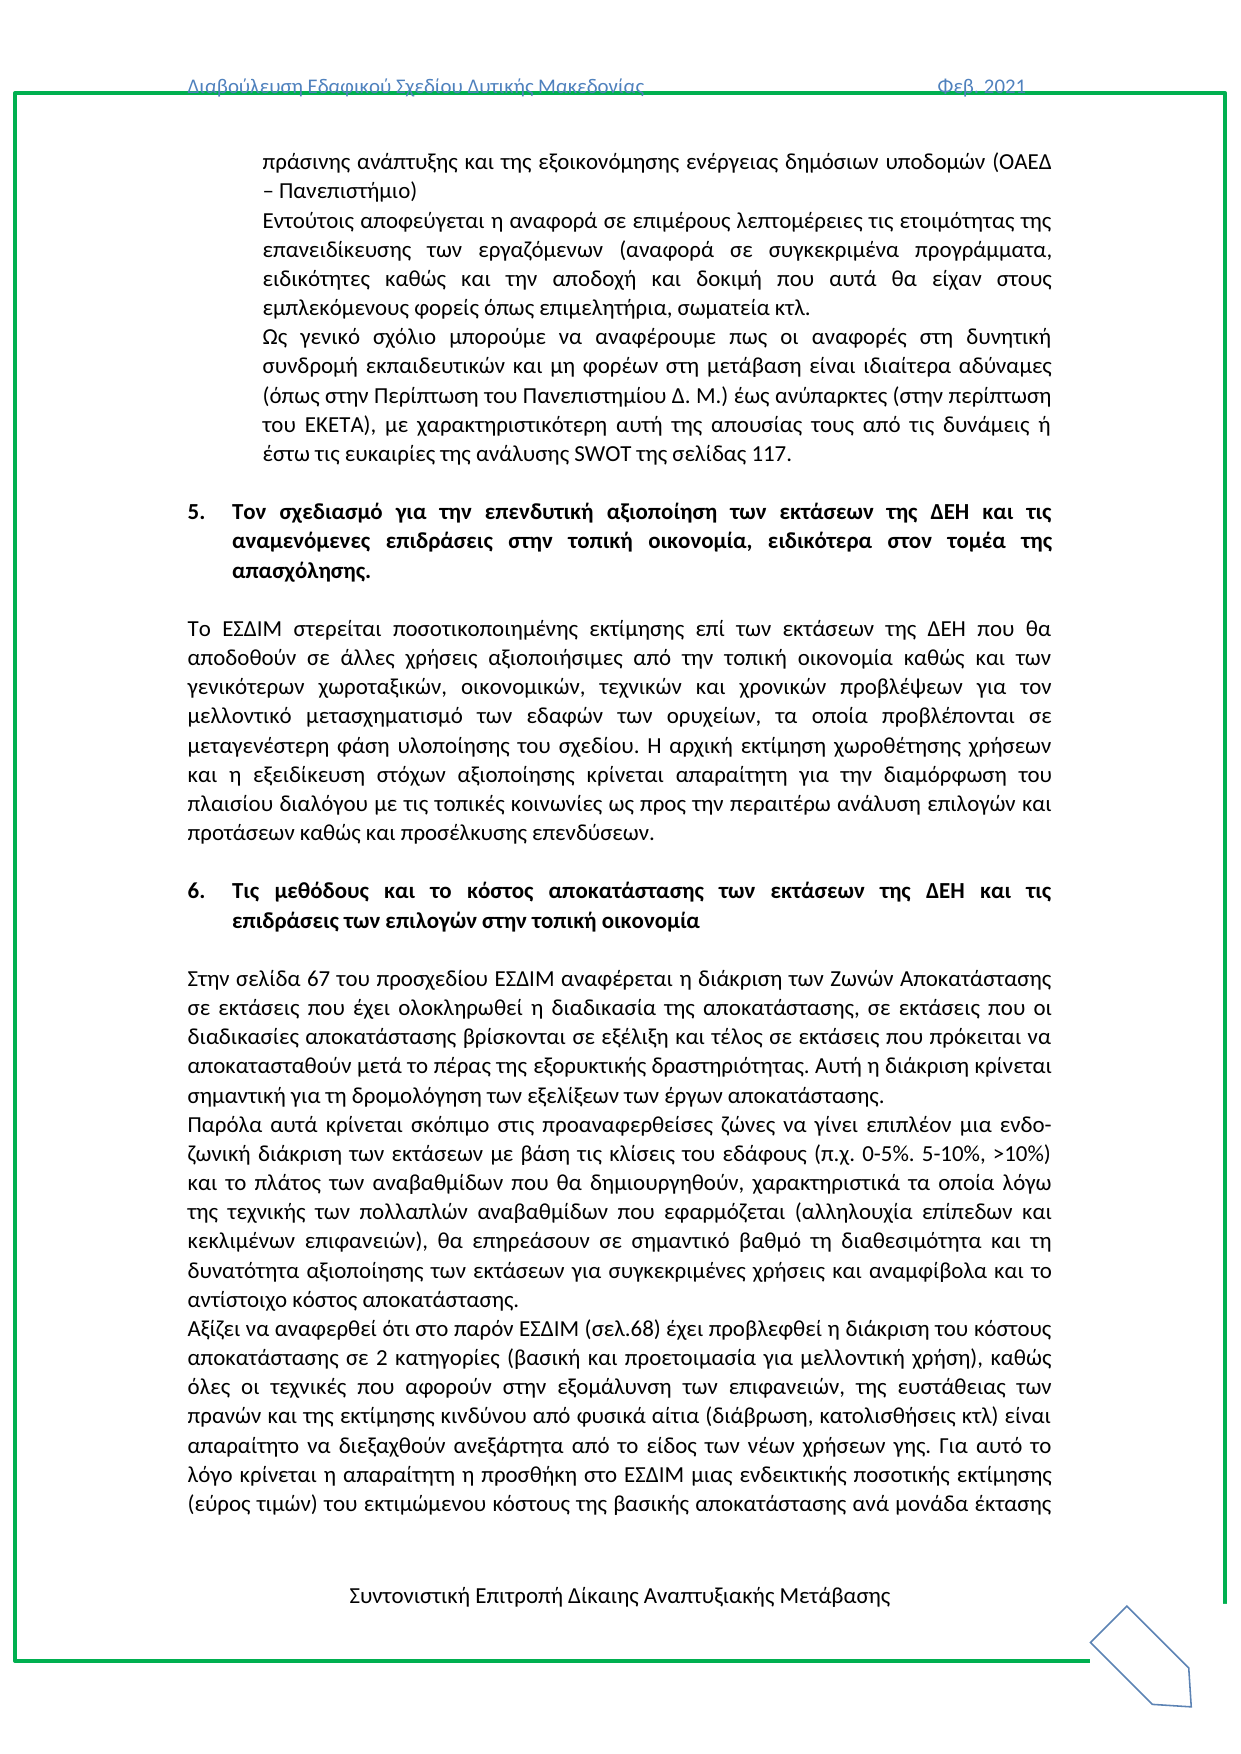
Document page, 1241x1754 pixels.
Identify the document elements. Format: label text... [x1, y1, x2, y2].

text Το ΕΣΔΙΜ στερείται ποσοτικοποιημένης εκτίμησης επί των εκτάσεων της ΔΕΗ που θα αποδοθούν σε άλλες χρήσεις αξιοποιήσιμες από την τοπική οικονομία καθώς και των γενικότερων χωροταξικών, οικονομικών, τεχνικών και χρονικών προβλέψεων για τον μελλοντικό μετασχηματισμό των εδαφών των ορυχείων, τα οποία προβλέπονται σε μεταγενέστερη φάση υλοποίησης του σχεδίου. Η αρχική εκτίμηση χωροθέτησης χρήσεων και η εξειδίκευση στόχων αξιοποίησης κρίνεται απαραίτητη για την διαμόρφωση του πλαισίου διαλόγου με τις τοπικές κοινωνίες ως προς την περαιτέρω ανάλυση επιλογών και προτάσεων καθώς και προσέλκυσης επενδύσεων. [187, 613, 1053, 846]
text Στην σελίδα 67 του προσχεδίου ΕΣΔΙΜ αναφέρεται η διάκριση των Ζωνών Αποκατάστασης σε εκτάσεις που έχει ολοκληρωθεί η διαδικασία της αποκατάστασης, σε εκτάσεις που οι διαδικασίες αποκατάστασης βρίσκονται σε εξέλιξη και τέλος σε εκτάσεις που πρόκειται να αποκατασταθούν μετά το πέρας της εξορυκτικής δραστηριότητας. Αυτή η διάκριση κρίνεται σημαντική για τη δρομολόγηση των εξελίξεων των έργων αποκατάστασης. [187, 963, 1053, 1109]
list Τις μεθόδους και το κόστος αποκατάστασης των εκτάσεων της ΔΕΗ και τις επιδράσεις των επιλογών στην τοπική οικονομία [187, 876, 1053, 934]
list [262, 146, 1053, 205]
text Παρόλα αυτά κρίνεται σκόπιμο στις προαναφερθείσες ζώνες να γίνει επιπλέον μια ενδο-ζωνική διάκριση των εκτάσεων με βάση τις κλίσεις του εδάφους (π.χ. 0-5%. 5-10%, >10%) και το πλάτος των αναβαθμίδων που θα δημιουργηθούν, χαρακτηριστικά τα οποία λόγω της τεχνικής των πολλαπλών αναβαθμίδων που εφαρμόζεται (αλληλουχία επίπεδων και κεκλιμένων επιφανειών), θα επηρεάσουν σε σημαντικό βαθμό τη διαθεσιμότητα και τη δυνατότητα αξιοποίησης των εκτάσεων για συγκεκριμένες χρήσεις και αναμφίβολα και το αντίστοιχο κόστος αποκατάστασης. [187, 1109, 1053, 1313]
list Εντούτοις αποφεύγεται η αναφορά σε επιμέρους λεπτομέρειες τις ετοιμότητας της επανειδίκευσης των εργαζόμενων (αναφορά σε συγκεκριμένα προγράμματα, ειδικότητες καθώς και την αποδοχή και δοκιμή που αυτά θα είχαν στους εμπλεκόμενους φορείς όπως επιμελητήρια, σωματεία κτλ. [262, 205, 1053, 321]
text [187, 1313, 1053, 1517]
list Ως γενικό σχόλιο μπορούμε να αναφέρουμε πως οι αναφορές στη δυνητική συνδρομή εκπαιδευτικών και μη φορέων στη μετάβαση είναι ιδιαίτερα αδύναμες (όπως στην Περίπτωση του Πανεπιστημίου Δ. Μ.) έως ανύπαρκτες (στην περίπτωση του ΕΚΕΤΑ), με χαρακτηριστικότερη αυτή της απουσίας τους από τις δυνάμεις ή έστω τις ευκαιρίες της ανάλυσης SWOT της σελίδας 117. [262, 321, 1053, 467]
list Τον σχεδιασμό για την επενδυτική αξιοποίηση των εκτάσεων της ΔΕΗ και τις αναμενόμενες επιδράσεις στην τοπική οικονομία, ειδικότερα στον τομέα της απασχόλησης. [187, 496, 1053, 584]
